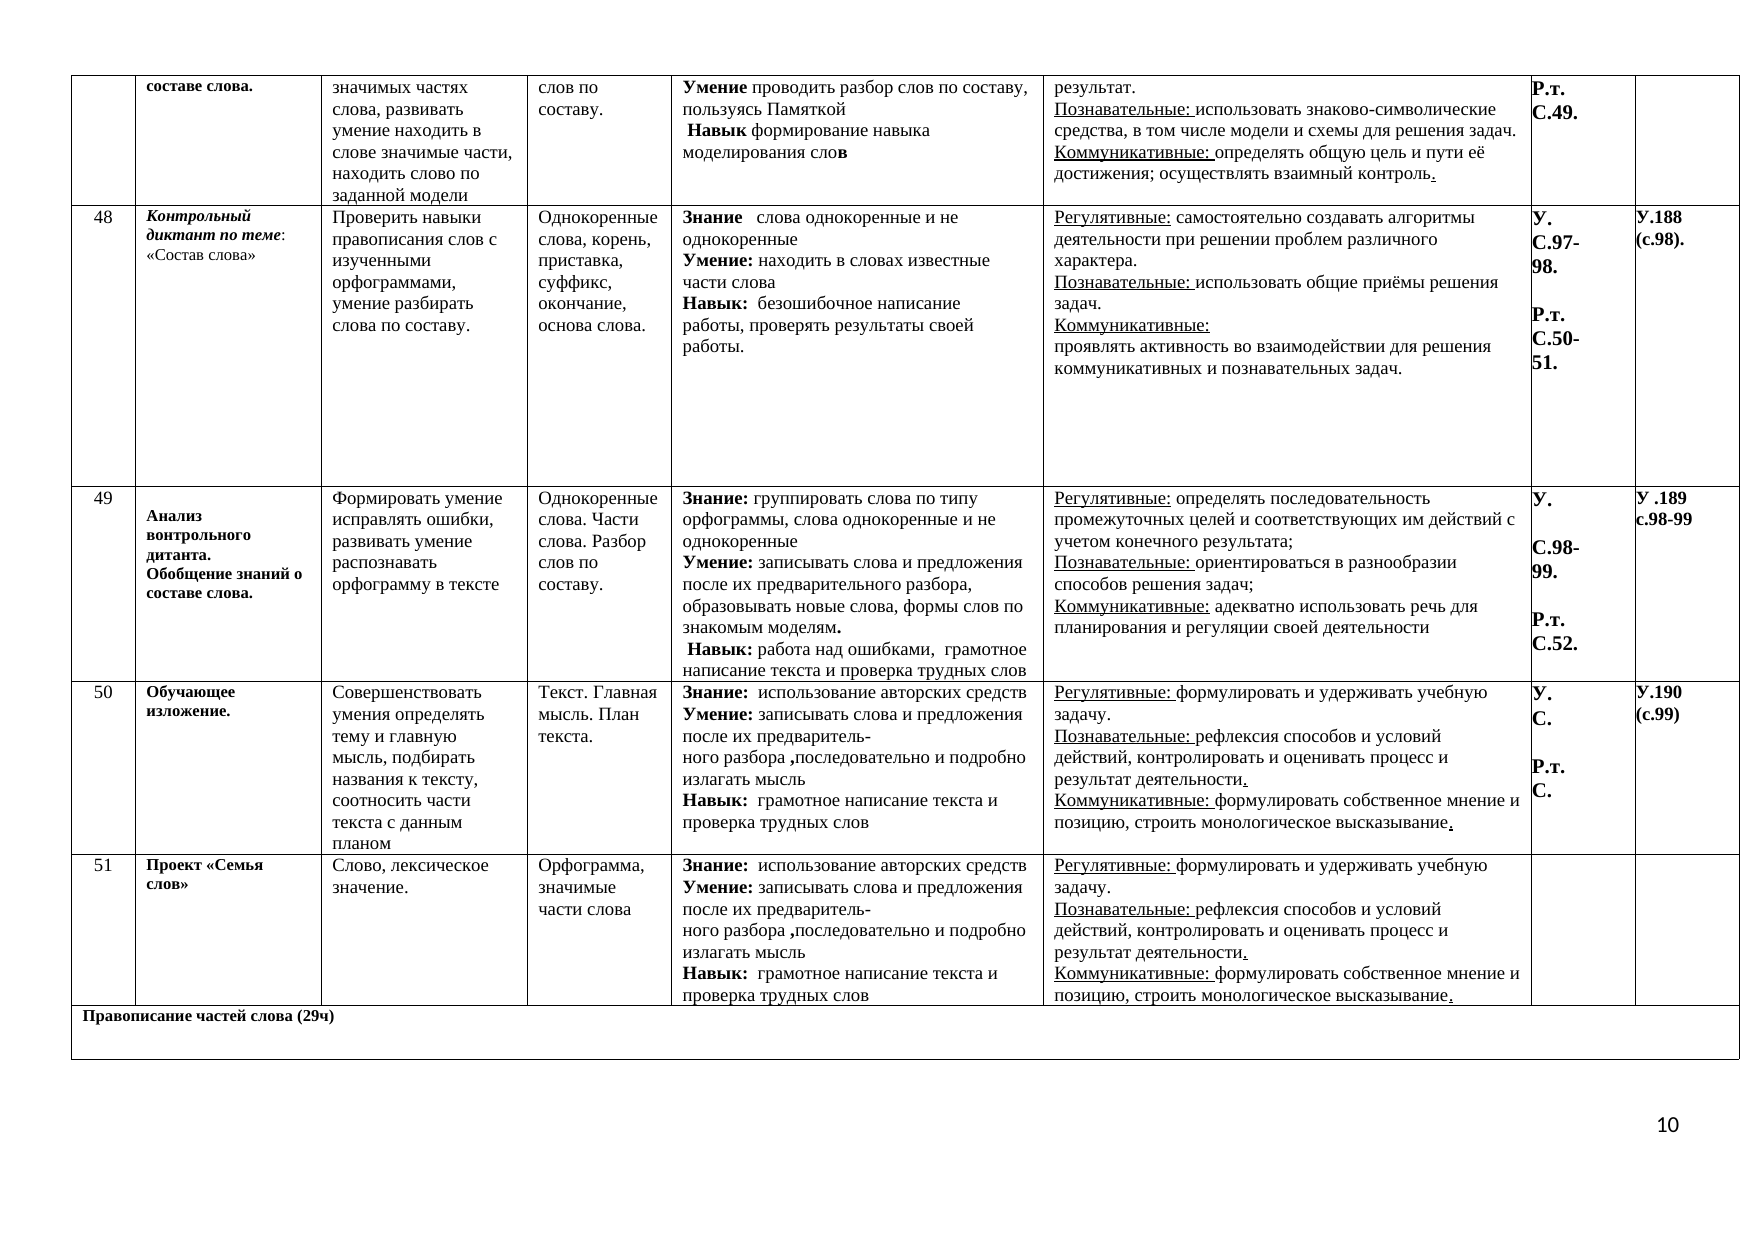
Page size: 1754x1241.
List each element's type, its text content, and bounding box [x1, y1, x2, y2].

table_cell Знание слова однокоренные и не однокоренные Умение: находить в словах известные части слова Навык: безошибочное написание работы, проверять результаты своей работы. [672, 206, 1043, 486]
table_cell Р.т. С.49. [1532, 76, 1635, 205]
table_cell Знание: группировать слова по типу орфограммы, слова однокоренные и не однокоренные Умение: записывать слова и предложения после их предварительного разбора, образовывать новые слова, формы слов по знакомым моделям. Навык: работа над ошибками, грамотное написание текста и проверка трудных слов [672, 487, 1043, 681]
table_cell 51 [72, 855, 135, 1005]
table_cell Проект «Семья слов» [136, 855, 321, 1005]
table_cell Регулятивные: самостоятельно создавать алгоритмы деятельности при решении проблем различного характера. Познавательные: использовать общие приёмы решения задач. Коммуникативные: проявлять активность во взаимодействии для решения коммуникативных и познавательных задач. [1044, 206, 1531, 486]
table_cell У.190 (с.99) [1636, 682, 1739, 854]
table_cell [672, 76, 1043, 205]
table_cell Формировать умение исправлять ошибки, развивать умение распознавать орфограмму в тексте [322, 487, 527, 681]
table_cell Знание: использование авторских средств Умение: записывать слова и предложения после их предваритель- ного разбора ,последовательно и подробно излагать мысль Навык: грамотное написание текста и проверка трудных слов [672, 855, 1043, 1005]
table_cell Слово, лексическое значение. [322, 855, 527, 1005]
table_cell [1636, 76, 1739, 205]
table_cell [322, 76, 527, 205]
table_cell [1044, 76, 1531, 205]
table_cell У. С.98- 99. Р.т. С.52. [1532, 487, 1635, 681]
table_cell Однокоренные слова. Части слова. Разбор слов по составу. [528, 487, 671, 681]
table_cell Регулятивные: формулировать и удерживать учебную задачу. Познавательные: рефлексия способов и условий действий, контролировать и оценивать процесс и результат деятельности. Коммуникативные: формулировать собственное мнение и позицию, строить монологическое высказывание. [1044, 682, 1531, 854]
table_cell Обучающее изложение. [136, 682, 321, 854]
table_cell Совершенствовать умения определять тему и главную мысль, подбирать названия к тексту, соотносить части текста с данным планом [322, 682, 527, 854]
table_cell Регулятивные: определять последовательность промежуточных целей и соответствующих им действий с учетом конечного результата; Познавательные: ориентироваться в разнообразии способов решения задач; Коммуникативные: адекватно использовать речь для планирования и регуляции своей деятельности [1044, 487, 1531, 681]
table_cell У. С. Р.т. С. [1532, 682, 1635, 854]
table_cell Орфограмма, значимые части слова [528, 855, 671, 1005]
table_cell [1636, 855, 1739, 1005]
table_cell Проверить навыки правописания слов с изученными орфограммами, умение разбирать слова по составу. [322, 206, 527, 486]
table_cell Анализ вонтрольного дитанта. Обобщение знаний о составе слова. [136, 487, 321, 681]
table_cell У .189 с.98-99 [1636, 487, 1739, 681]
table_cell 49 [72, 487, 135, 681]
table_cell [528, 76, 671, 205]
table_cell [1532, 855, 1635, 1005]
table_cell У.188 (с.98). [1636, 206, 1739, 486]
table_cell Регулятивные: формулировать и удерживать учебную задачу. Познавательные: рефлексия способов и условий действий, контролировать и оценивать процесс и результат деятельности. Коммуникативные: формулировать собственное мнение и позицию, строить монологическое высказывание. [1044, 855, 1531, 1005]
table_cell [136, 76, 321, 205]
table_cell Знание: использование авторских средств Умение: записывать слова и предложения после их предваритель- ного разбора ,последовательно и подробно излагать мысль Навык: грамотное написание текста и проверка трудных слов [672, 682, 1043, 854]
table_cell Контрольный диктант по теме: «Состав слова» [136, 206, 321, 486]
table_cell 48 [72, 206, 135, 486]
table_cell 47 [72, 76, 135, 205]
table_cell Текст. Главная мысль. План текста. [528, 682, 671, 854]
table_cell У. С.97- 98. Р.т. С.50- 51. [1532, 206, 1635, 486]
table_cell 50 [72, 682, 135, 854]
table_cell Однокоренные слова, корень, приставка, суффикс, окончание, основа слова. [528, 206, 671, 486]
table_cell Правописание частей слова (29ч) [72, 1006, 1739, 1058]
